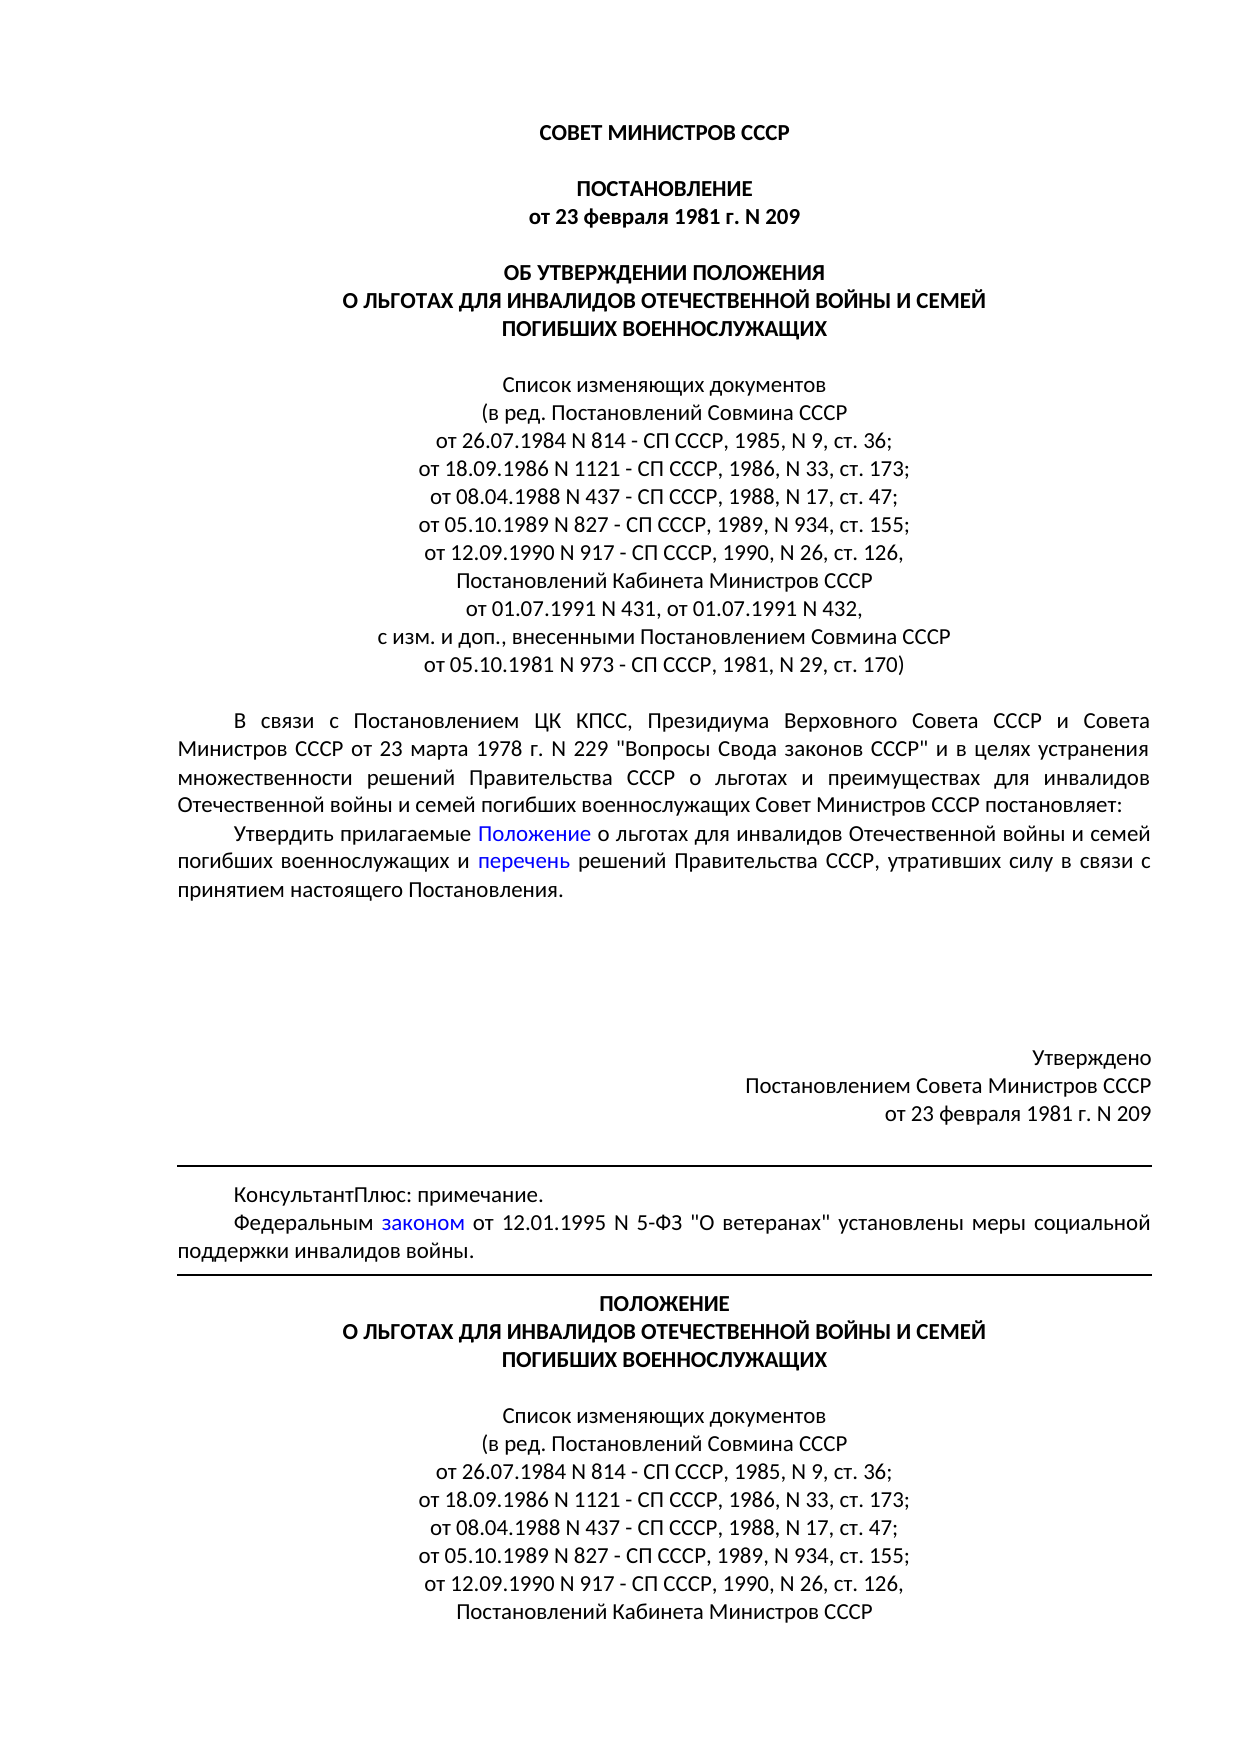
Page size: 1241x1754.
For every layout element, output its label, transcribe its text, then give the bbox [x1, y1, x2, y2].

text О ЛЬГОТАХ ДЛЯ ИНВАЛИДОВ ОТЕЧЕСТВЕННОЙ ВОЙНЫ И СЕМЕЙ [177, 286, 1152, 314]
text от 18.09.1986 N 1121 - СП СССР, 1986, N 33, ст. 173; [177, 1485, 1152, 1513]
text (в ред. Постановлений Совмина СССР [177, 398, 1152, 426]
text В связи с Постановлением ЦК КПСС, Президиума Верховного Совета СССР и Совета Министров СССР от 23 марта 1978 г. N 229 "Вопросы Свода законов СССР" и в целях устранения множественности решений Правительства СССР о льготах и преимуществах для инвалидов Отечественной войны и семей погибших военнослужащих Совет Министров СССР постановляет: [177, 707, 1152, 819]
text СОВЕТ МИНИСТРОВ СССР [177, 118, 1152, 146]
text от 23 февраля 1981 г. N 209 [177, 202, 1152, 230]
text от 08.04.1988 N 437 - СП СССР, 1988, N 17, ст. 47; [177, 482, 1152, 510]
text ПОСТАНОВЛЕНИЕ [177, 174, 1152, 202]
text Постановлений Кабинета Министров СССР [177, 1597, 1152, 1625]
text ПОГИБШИХ ВОЕННОСЛУЖАЩИХ [177, 1345, 1152, 1373]
text от 05.10.1989 N 827 - СП СССР, 1989, N 934, ст. 155; [177, 510, 1152, 538]
text Список изменяющих документов [177, 1401, 1152, 1429]
text от 08.04.1988 N 437 - СП СССР, 1988, N 17, ст. 47; [177, 1513, 1152, 1541]
text Федеральным законом от 12.01.1995 N 5-ФЗ "О ветеранах" установлены меры социальной поддержки инвалидов войны. [177, 1208, 1152, 1264]
text от 05.10.1981 N 973 - СП СССР, 1981, N 29, ст. 170) [177, 651, 1152, 678]
text Постановлений Кабинета Министров СССР [177, 566, 1152, 594]
text Постановлением Совета Министров СССР [177, 1071, 1152, 1099]
text ОБ УТВЕРЖДЕНИИ ПОЛОЖЕНИЯ [177, 258, 1152, 286]
text Утверждено [177, 1043, 1152, 1071]
text от 01.07.1991 N 431, от 01.07.1991 N 432, [177, 594, 1152, 622]
text (в ред. Постановлений Совмина СССР [177, 1429, 1152, 1457]
text ПОГИБШИХ ВОЕННОСЛУЖАЩИХ [177, 314, 1152, 342]
text с изм. и доп., внесенными Постановлением Совмина СССР [177, 622, 1152, 651]
text Утвердить прилагаемые Положение о льготах для инвалидов Отечественной войны и семей погибших военнослужащих и перечень решений Правительства СССР, утративших силу в связи с принятием настоящего Постановления. [177, 819, 1152, 903]
text от 12.09.1990 N 917 - СП СССР, 1990, N 26, ст. 126, [177, 1569, 1152, 1597]
text от 23 февраля 1981 г. N 209 [177, 1099, 1152, 1127]
text от 26.07.1984 N 814 - СП СССР, 1985, N 9, ст. 36; [177, 1457, 1152, 1485]
text от 26.07.1984 N 814 - СП СССР, 1985, N 9, ст. 36; [177, 426, 1152, 454]
text КонсультантПлюс: примечание. [177, 1180, 1152, 1208]
text О ЛЬГОТАХ ДЛЯ ИНВАЛИДОВ ОТЕЧЕСТВЕННОЙ ВОЙНЫ И СЕМЕЙ [177, 1317, 1152, 1345]
text от 05.10.1989 N 827 - СП СССР, 1989, N 934, ст. 155; [177, 1541, 1152, 1569]
text от 18.09.1986 N 1121 - СП СССР, 1986, N 33, ст. 173; [177, 454, 1152, 482]
text от 12.09.1990 N 917 - СП СССР, 1990, N 26, ст. 126, [177, 538, 1152, 566]
text Список изменяющих документов [177, 370, 1152, 398]
text ПОЛОЖЕНИЕ [177, 1289, 1152, 1317]
